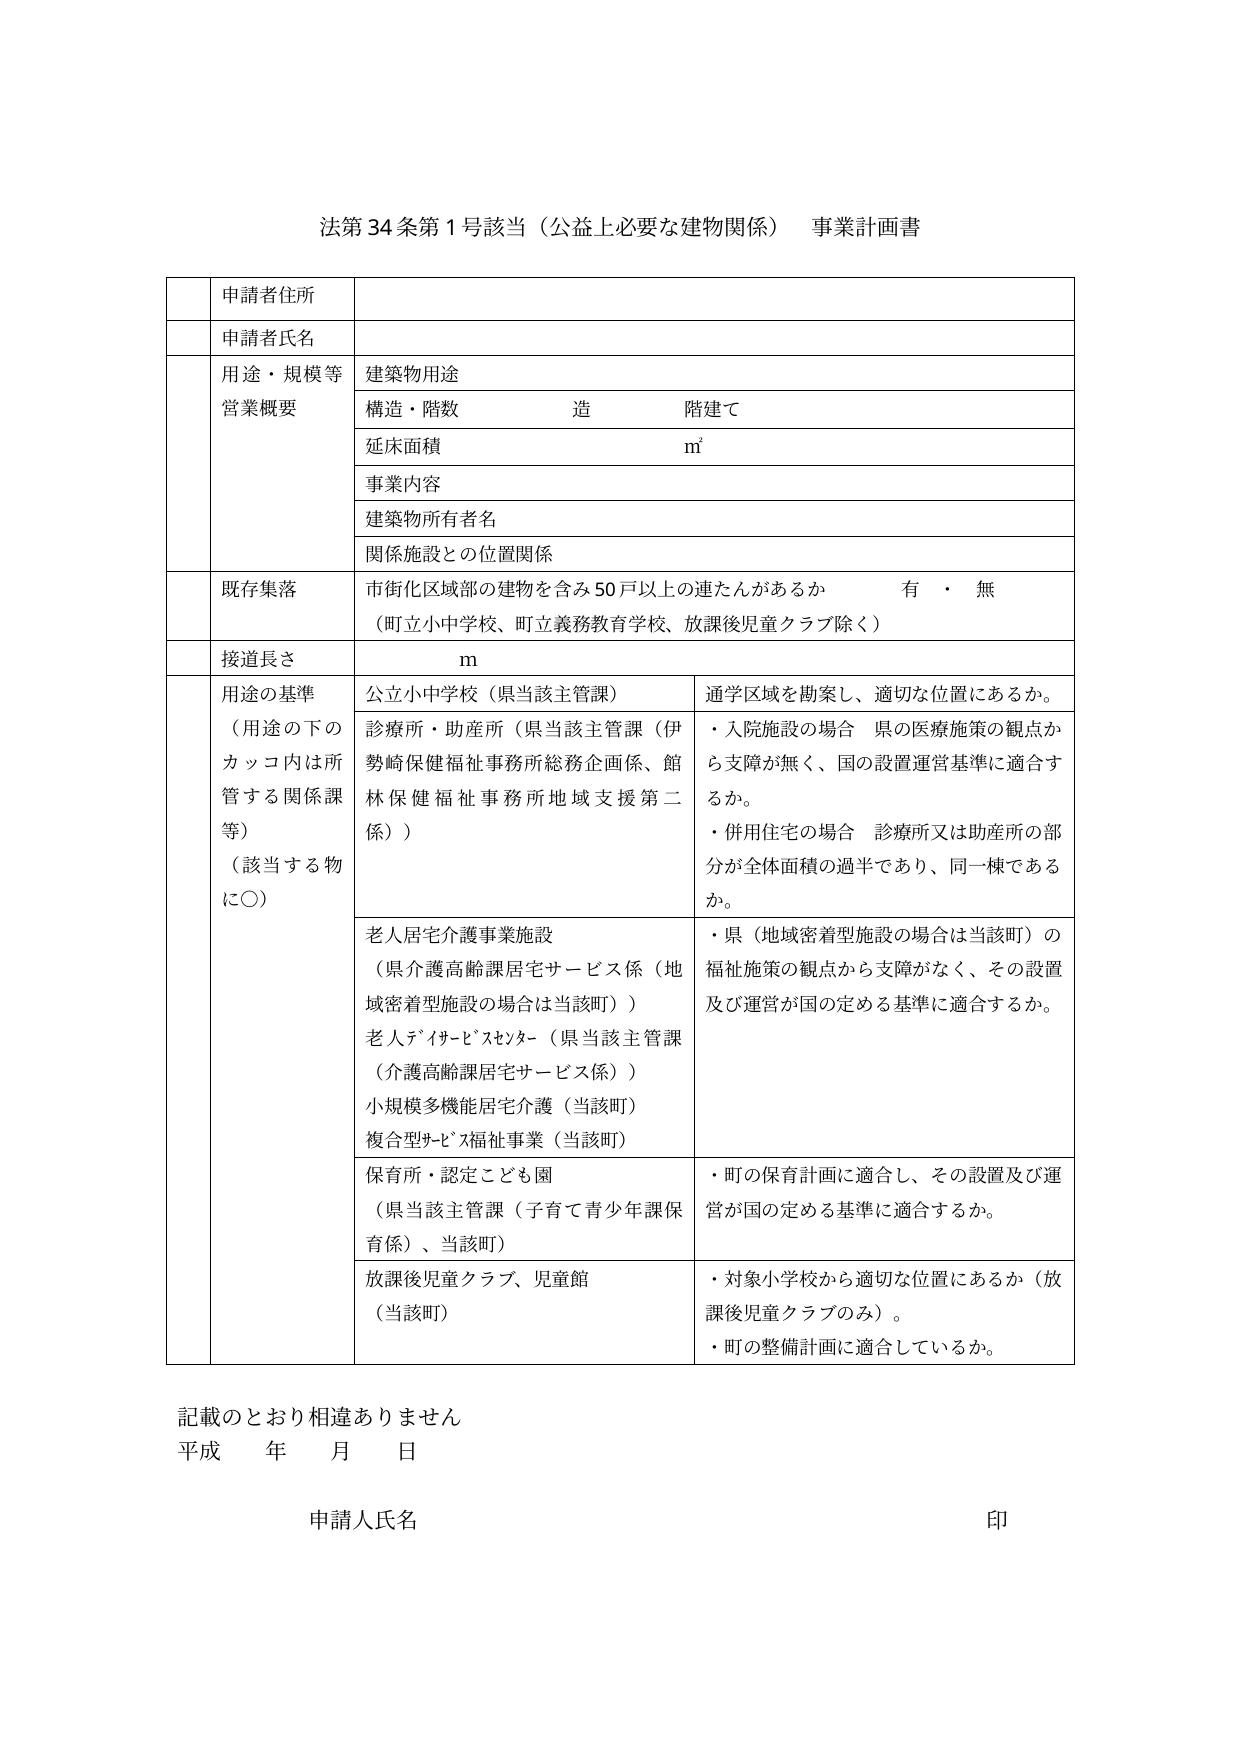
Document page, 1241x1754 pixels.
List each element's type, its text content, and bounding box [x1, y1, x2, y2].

table_cell [167, 356, 210, 571]
table_cell 診療所・助産所（県当該主管課（伊勢崎保健福祉事務所総務企画係、館林保健福祉事務所地域支援第二係）） [355, 712, 694, 917]
table_cell 構造・階数 造 階建て [355, 391, 1074, 428]
table_cell 建築物用途 [355, 356, 1074, 390]
table_cell [167, 676, 210, 1364]
table_cell ｍ [355, 641, 1074, 675]
table_header [167, 278, 210, 320]
table_cell ・入院施設の場合 県の医療施策の観点から支障が無く、国の設置運営基準に適合するか。 ・併用住宅の場合 診療所又は助産所の部分が全体面積の過半であり、同一棟であるか。 [695, 712, 1074, 917]
table_cell 延床面積 ㎡ [355, 429, 1074, 465]
table_cell 用途の基準 （用途の下のカッコ内は所管する関係課等） （該当する物に○） [211, 676, 354, 1364]
table_cell 老人居宅介護事業施設 （県介護高齢課居宅サービス係（地域密着型施設の場合は当該町）） 老人ﾃﾞｲｻｰﾋﾞｽｾﾝﾀｰ（県当該主管課（介護高齢課居宅サービス係）） 小規模多機能居宅介護（当該町） 複合型ｻｰﾋﾞｽ福祉事業（当該町） [355, 918, 694, 1157]
table_cell ・町の保育計画に適合し、その設置及び運営が国の定める基準に適合するか。 [695, 1158, 1074, 1260]
table_header [355, 278, 1074, 320]
table_header 申請者住所 [211, 278, 354, 320]
table_cell 市街化区域部の建物を含み50戸以上の連たんがあるか 有 ・ 無 （町立小中学校、町立義務教育学校、放課後児童クラブ除く） [355, 572, 1074, 640]
table_cell 接道長さ [211, 641, 354, 675]
table_cell 建築物所有者名 [355, 501, 1074, 536]
text 法第34条第1号該当（公益上必要な建物関係） 事業計画書 [177, 208, 1063, 243]
table_cell [167, 572, 210, 640]
table_cell 用途・規模等営業概要 [211, 356, 354, 571]
table_cell [355, 321, 1074, 355]
text 平成 年 月 日 [177, 1433, 1063, 1467]
table_cell 関係施設との位置関係 [355, 537, 1074, 571]
table_cell 通学区域を勘案し、適切な位置にあるか。 [695, 676, 1074, 711]
table_cell ・対象小学校から適切な位置にあるか（放課後児童クラブのみ）。 ・町の整備計画に適合しているか。 [695, 1261, 1074, 1364]
table_cell [167, 641, 210, 675]
table_cell 公立小中学校（県当該主管課） [355, 676, 694, 711]
table_cell [167, 321, 210, 355]
table_cell 放課後児童クラブ、児童館 （当該町） [355, 1261, 694, 1364]
table_cell ・県（地域密着型施設の場合は当該町）の福祉施策の観点から支障がなく、その設置及び運営が国の定める基準に適合するか。 [695, 918, 1074, 1157]
table_cell 事業内容 [355, 466, 1074, 500]
table_cell 保育所・認定こども園 （県当該主管課（子育て青少年課保育係）、当該町） [355, 1158, 694, 1260]
text 記載のとおり相違ありません [177, 1399, 1063, 1433]
table_cell 申請者氏名 [211, 321, 354, 355]
text 申請人氏名 印 [177, 1502, 1063, 1536]
table_cell 既存集落 [211, 572, 354, 640]
